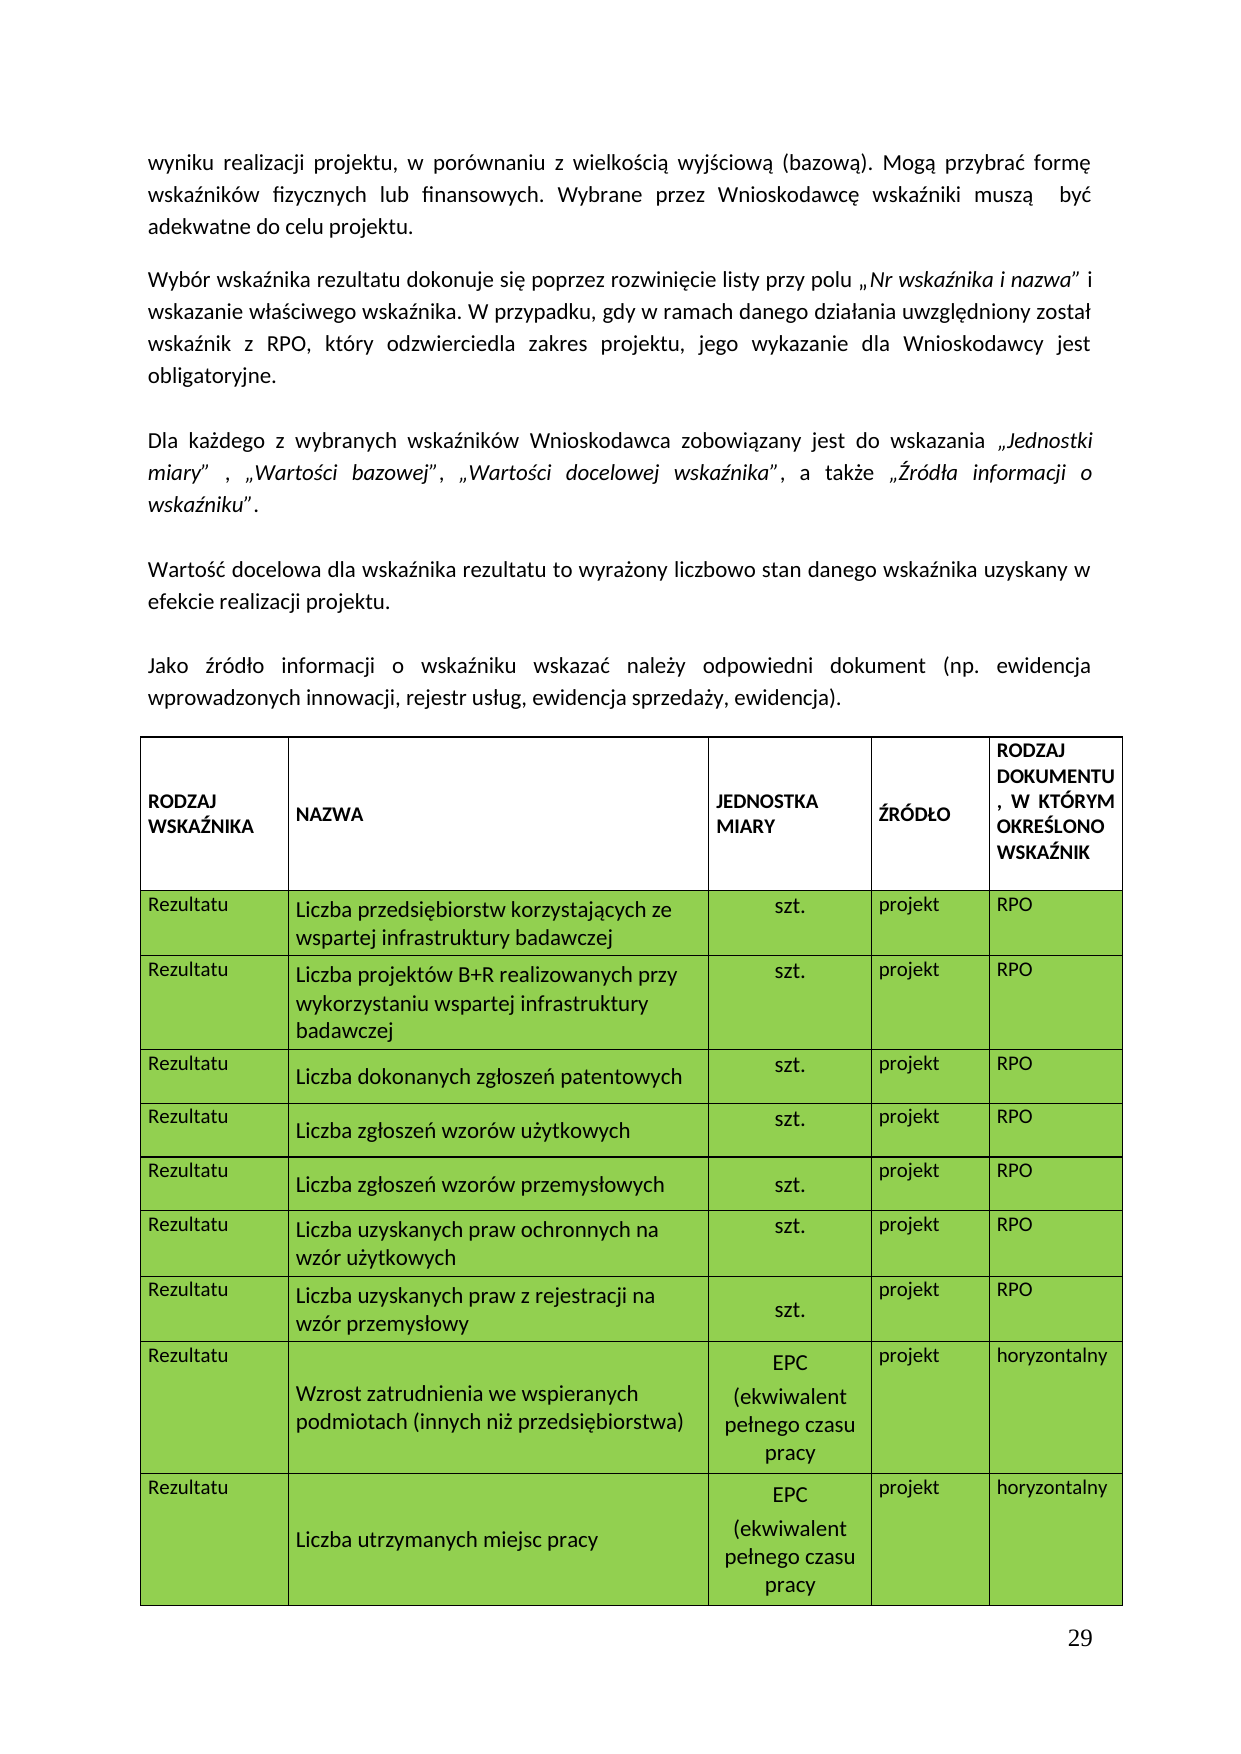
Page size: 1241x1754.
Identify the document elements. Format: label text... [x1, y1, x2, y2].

table_cell Rezultatu [141, 1050, 288, 1103]
table_cell Rezultatu [141, 1474, 288, 1605]
table_cell EPC (ekwiwalent pełnego czasu pracy [709, 1342, 871, 1473]
table_cell projekt [872, 1211, 989, 1276]
table_cell projekt [872, 1050, 989, 1103]
text Wartość docelowa dla wskaźnika rezultatu to wyrażony liczbowo stan danego wskaźnika uzyskany w efekcie realizacji projektu. [148, 555, 1093, 615]
table_cell Liczba zgłoszeń wzorów przemysłowych [289, 1158, 708, 1210]
text Jako źródło informacji o wskaźniku wskazać należy odpowiedni dokument (np. ewidencja wprowadzonych innowacji, rejestr usług, ewidencja sprzedaży, ewidencja). [148, 651, 1093, 711]
table_cell szt. [709, 1211, 871, 1276]
table_cell Rezultatu [141, 1277, 288, 1341]
table_cell horyzontalny [990, 1342, 1122, 1473]
table_header NAZWA [289, 738, 708, 890]
table_cell projekt [872, 1158, 989, 1210]
table_cell szt. [709, 1158, 871, 1210]
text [148, 148, 1093, 240]
table_cell Liczba uzyskanych praw ochronnych na wzór użytkowych [289, 1211, 708, 1276]
table_cell Rezultatu [141, 1211, 288, 1276]
table_cell Liczba utrzymanych miejsc pracy [289, 1474, 708, 1605]
table_cell Liczba uzyskanych praw z rejestracji na wzór przemysłowy [289, 1277, 708, 1341]
table_cell RPO [990, 956, 1122, 1049]
table_cell projekt [872, 891, 989, 955]
table_cell RPO [990, 1050, 1122, 1103]
table_header JEDNOSTKA MIARY [709, 738, 871, 890]
table_cell szt. [709, 1104, 871, 1156]
table_cell Rezultatu [141, 1158, 288, 1210]
table_cell szt. [709, 1277, 871, 1341]
table_cell projekt [872, 1104, 989, 1156]
table_cell RPO [990, 1104, 1122, 1156]
table_cell szt. [709, 891, 871, 955]
table_header RODZAJ DOKUMENTU, W KTÓRYM OKREŚLONO WSKAŹNIK [990, 738, 1122, 890]
table_cell RPO [990, 1277, 1122, 1341]
table_cell projekt [872, 956, 989, 1049]
table_cell projekt [872, 1277, 989, 1341]
table_cell Liczba przedsiębiorstw korzystających ze wspartej infrastruktury badawczej [289, 891, 708, 955]
table_cell szt. [709, 1050, 871, 1103]
table_cell Rezultatu [141, 891, 288, 955]
table_cell RPO [990, 1158, 1122, 1210]
table_cell szt. [709, 956, 871, 1049]
table_cell RPO [990, 1211, 1122, 1276]
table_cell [709, 1474, 871, 1605]
text Dla każdego z wybranych wskaźników Wnioskodawca zobowiązany jest do wskazania „Jednostki miary” , „Wartości bazowej”, „Wartości docelowej wskaźnika”, a także „Źródła informacji o wskaźniku”. [148, 426, 1093, 518]
table_header RODZAJ WSKAŹNIKA [141, 738, 288, 890]
table_cell horyzontalny [990, 1474, 1122, 1605]
text Wybór wskaźnika rezultatu dokonuje się poprzez rozwinięcie listy przy polu „Nr wskaźnika i nazwa” i wskazanie właściwego wskaźnika. W przypadku, gdy w ramach danego działania uwzględniony został wskaźnik z RPO, który odzwierciedla zakres projektu, jego wykazanie dla Wnioskodawcy jest obligatoryjne. [148, 265, 1093, 389]
table_cell Liczba zgłoszeń wzorów użytkowych [289, 1104, 708, 1156]
table_cell Liczba projektów B+R realizowanych przy wykorzystaniu wspartej infrastruktury badawczej [289, 956, 708, 1049]
table_cell Rezultatu [141, 1104, 288, 1156]
table_cell projekt [872, 1474, 989, 1605]
table_cell Wzrost zatrudnienia we wspieranych podmiotach (innych niż przedsiębiorstwa) [289, 1342, 708, 1473]
table_cell projekt [872, 1342, 989, 1473]
table_cell Rezultatu [141, 1342, 288, 1473]
table_cell RPO [990, 891, 1122, 955]
table_cell Liczba dokonanych zgłoszeń patentowych [289, 1050, 708, 1103]
table_cell Rezultatu [141, 956, 288, 1049]
table_header ŹRÓDŁO [872, 738, 989, 890]
